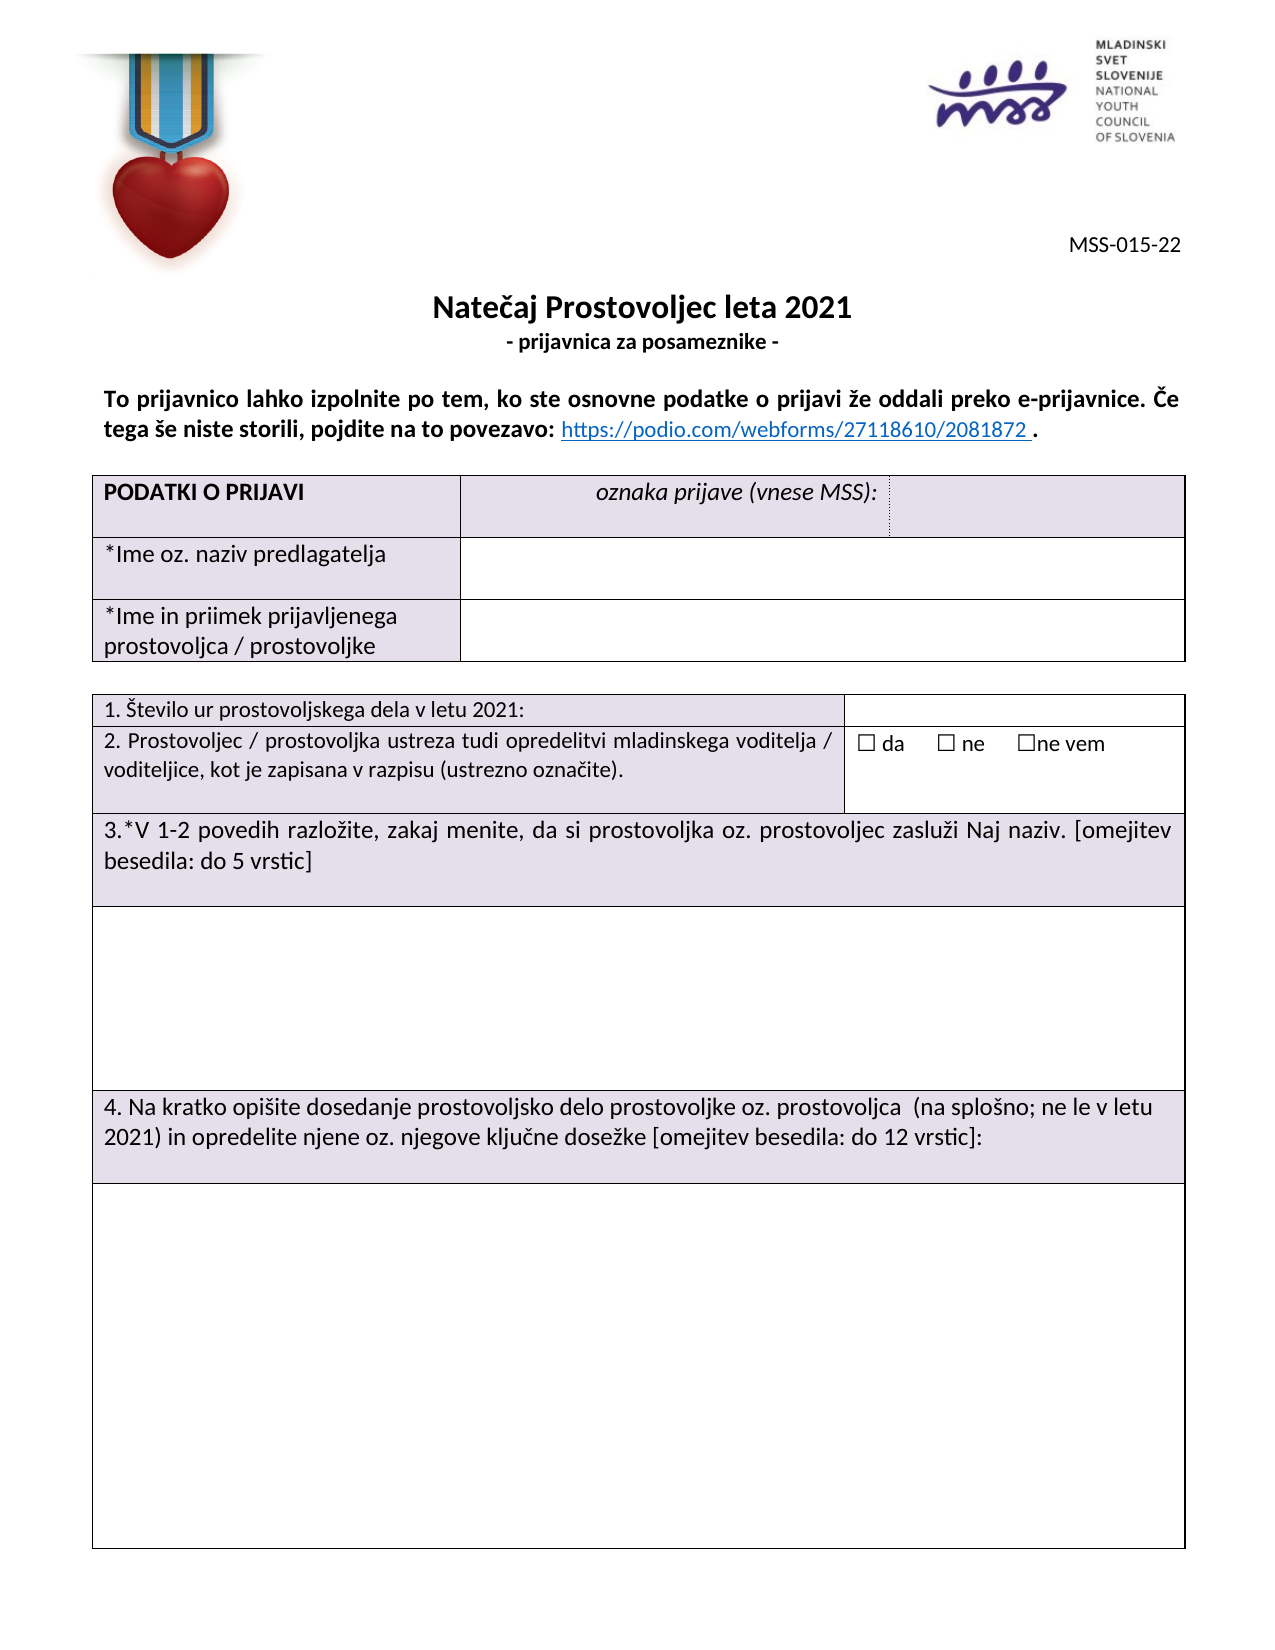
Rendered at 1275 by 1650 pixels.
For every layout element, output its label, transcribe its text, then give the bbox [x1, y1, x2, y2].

table_cell 3.*V 1-2 povedih razložite, zakaj menite, da si prostovoljka oz. prostovoljec zasluži Naj naziv. [omejitev besedila: do 5 vrstic] [93, 814, 1184, 906]
table_header 1. Število ur prostovoljskega dela v letu 2021: [93, 695, 844, 726]
picture [926, 36, 1176, 143]
table_cell da ne ne vem [845, 727, 1184, 813]
text To prijavnico lahko izpolnite po tem, ko ste osnovne podatke o prijavi že oddali preko e-prijavnice. Če tega še niste storili, pojdite na to povezavo: https://podio.com/webforms/27118610/2081872 . [103, 383, 1181, 444]
text - prijavnica za posameznike - [103, 327, 1181, 355]
table_cell *Ime in priimek prijavljenega prostovoljca / prostovoljke [93, 600, 460, 661]
table_cell [461, 600, 1184, 661]
table_cell 4. Na kratko opišite dosedanje prostovoljsko delo prostovoljke oz. prostovoljca (na splošno; ne le v letu 2021) in opredelite njene oz. njegove ključne dosežke [omejitev besedila: do 12 vrstic]: [93, 1091, 1184, 1183]
table_header oznaka prijave (vnese MSS): [461, 476, 889, 537]
table_cell [93, 1184, 1184, 1548]
table_cell [93, 907, 1184, 1090]
table_header PODATKI O PRIJAVI [93, 476, 460, 537]
table_header [845, 695, 1184, 726]
table_header [889, 476, 1184, 537]
text MSS-015-22 [284, 230, 1181, 258]
table_cell *Ime oz. naziv predlagatelja [93, 538, 460, 599]
text Natečaj Prostovoljec leta 2021 [103, 286, 1181, 327]
picture [55, 46, 284, 279]
table_cell [461, 538, 1184, 599]
table_cell 2. Prostovoljec / prostovoljka ustreza tudi opredelitvi mladinskega voditelja / voditeljice, kot je zapisana v razpisu (ustrezno označite). [93, 727, 844, 813]
